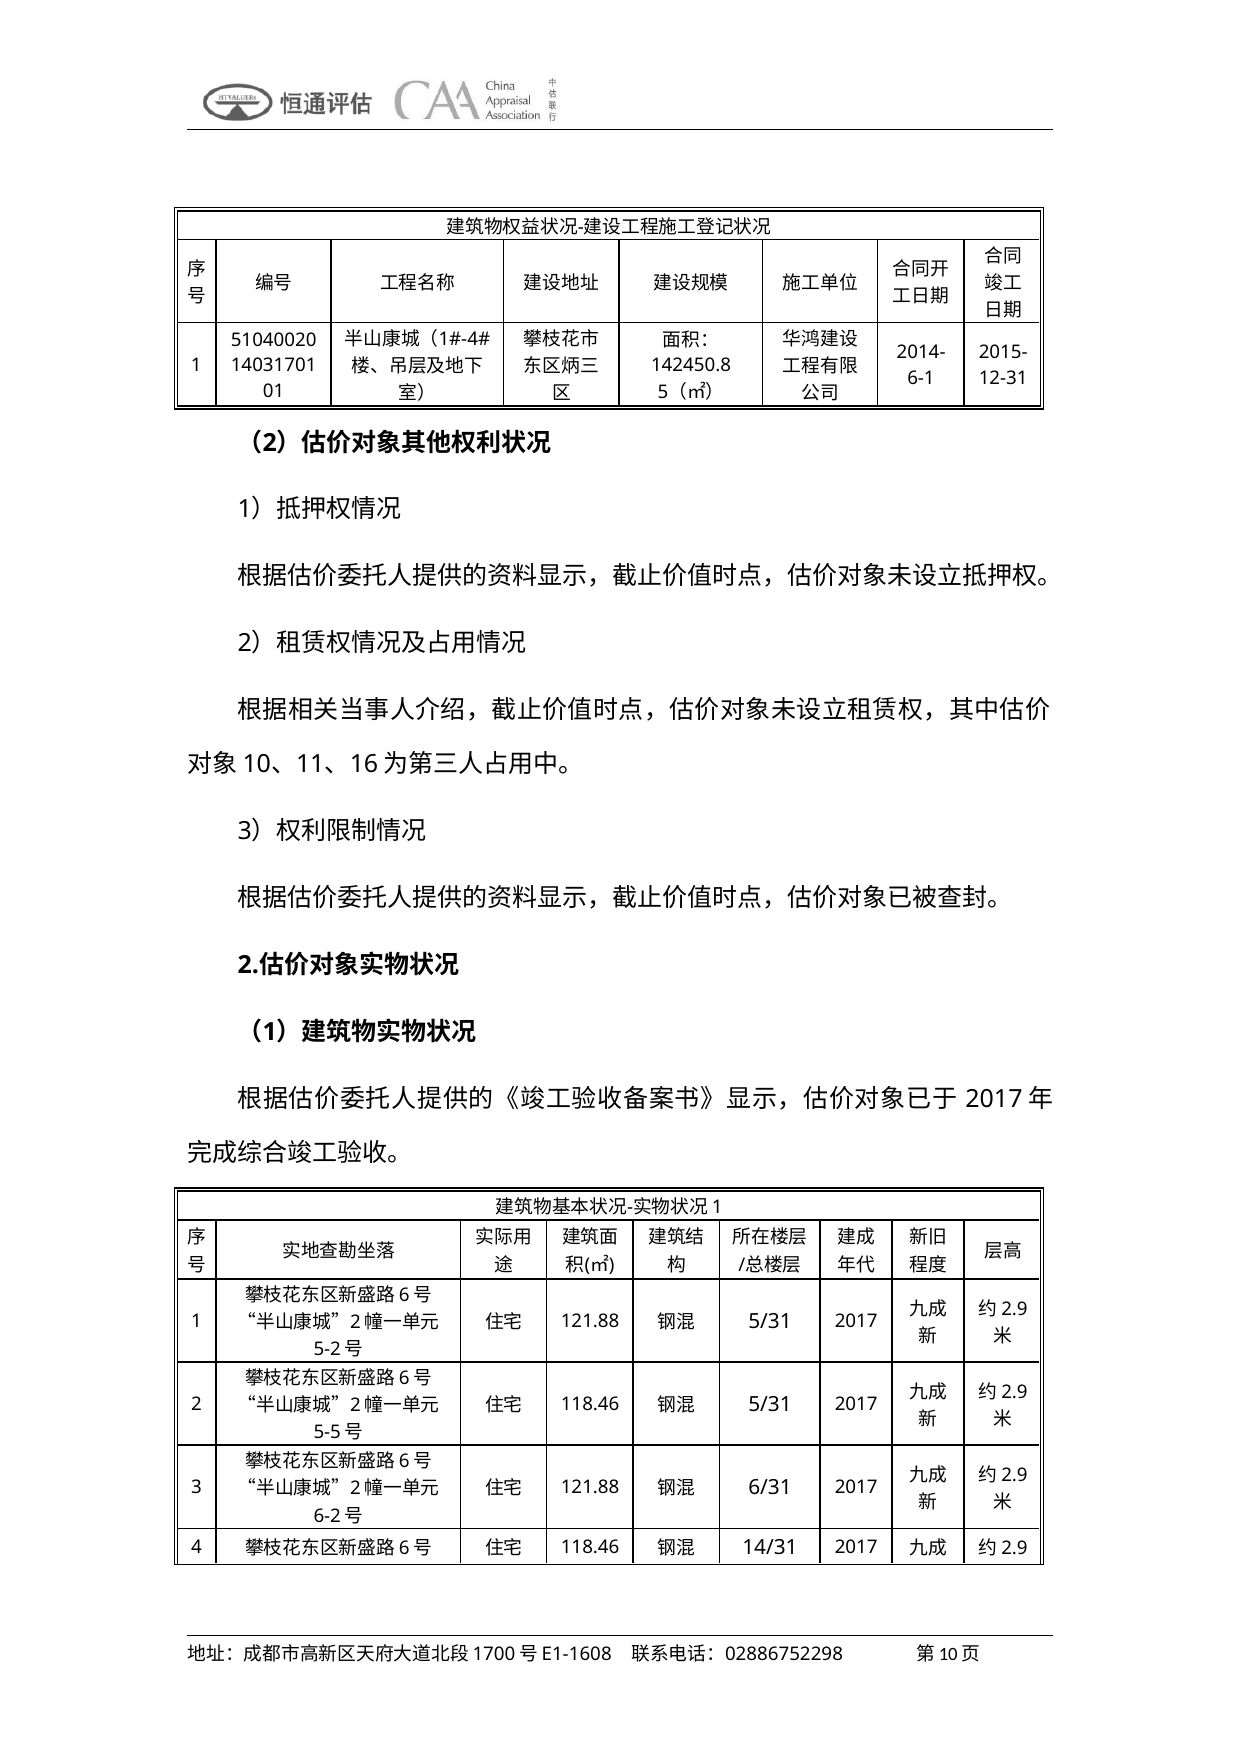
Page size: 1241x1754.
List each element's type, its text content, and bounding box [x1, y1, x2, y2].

table_cell 121.88 [547, 1280, 632, 1361]
table_cell 钢混 [634, 1529, 719, 1563]
table_cell 钢混 [634, 1363, 719, 1444]
table_cell 建成年代 [821, 1221, 891, 1278]
table_cell 2017 [821, 1446, 891, 1527]
text 2）租赁权情况及占用情况 [187, 623, 1053, 659]
table_cell 实际用途 [461, 1221, 546, 1278]
table_cell 6/31 [720, 1446, 819, 1527]
table_cell 攀枝花东区新盛路6号“半山康城”2幢一单元5-5号 [217, 1363, 460, 1444]
table_cell 序号 [178, 240, 215, 322]
table_cell 实地查勘坐落 [217, 1221, 460, 1278]
table_header 建筑物权益状况-建设工程施工登记状况 [178, 212, 1040, 239]
table_cell 合同开工日期 [878, 240, 963, 322]
table_cell 九成新 [893, 1529, 963, 1563]
table_cell 2 [178, 1363, 215, 1444]
table_cell 2017 [821, 1363, 891, 1444]
table_cell 面积：142450.85（㎡） [620, 323, 762, 405]
table_cell 工程名称 [332, 240, 503, 322]
table_cell 2014-6-1 [878, 323, 963, 405]
table_cell 14/31 [720, 1529, 819, 1563]
table_cell 钢混 [634, 1446, 719, 1527]
table_cell 钢混 [634, 1280, 719, 1361]
table_cell 118.46 [547, 1529, 632, 1563]
table_cell 约2.9米 [965, 1528, 1040, 1563]
table_cell 住宅 [461, 1363, 546, 1444]
table_cell 121.88 [547, 1446, 632, 1527]
table_cell 层高 [965, 1219, 1040, 1278]
text （2）估价对象其他权利状况 [187, 422, 1053, 458]
table_cell 攀枝花东区新盛路6号“半山康城”2幢一单元6-2号 [217, 1446, 460, 1527]
table_cell 3 [178, 1446, 215, 1527]
table_cell 5/31 [720, 1363, 819, 1444]
table_cell 半山康城（1#-4#楼、吊层及地下室） [332, 323, 503, 405]
text 根据估价委托人提供的《竣工验收备案书》显示，估价对象已于2017年完成综合竣工验收。 [187, 1078, 1053, 1169]
table_cell 华鸿建设工程有限公司 [763, 323, 877, 405]
table_cell 新旧程度 [893, 1221, 963, 1278]
table_cell 2017 [821, 1280, 891, 1361]
table_cell 住宅 [461, 1280, 546, 1361]
text 根据估价委托人提供的资料显示，截止价值时点，估价对象未设立抵押权。 [187, 556, 1053, 592]
text 3）权利限制情况 [187, 811, 1053, 847]
table_cell 建筑面积(㎡) [547, 1221, 632, 1278]
table_cell 攀枝花东区新盛路6号“半山康城”2幢一单元5-2号 [217, 1280, 460, 1361]
table_cell 住宅 [461, 1446, 546, 1527]
table_cell 118.46 [547, 1363, 632, 1444]
table_cell 九成新 [893, 1363, 963, 1444]
table_cell 约2.9米 [965, 1278, 1040, 1361]
table_cell 2015-12-31 [965, 322, 1040, 405]
table_header 建筑物基本状况-实物状况1 [178, 1192, 1040, 1219]
table_cell 4 [178, 1529, 215, 1563]
table_cell 住宅 [461, 1529, 546, 1563]
table_cell 建设规模 [620, 240, 762, 322]
table_cell 合同竣工日期 [965, 239, 1040, 322]
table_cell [217, 1529, 460, 1563]
table_cell 约2.9米 [965, 1444, 1040, 1527]
table_cell 九成新 [893, 1280, 963, 1361]
table_cell 建设地址 [504, 240, 618, 322]
table_cell 九成新 [893, 1446, 963, 1527]
table_cell 5/31 [720, 1280, 819, 1361]
text 根据相关当事人介绍，截止价值时点，估价对象未设立租赁权，其中估价对象10、11、16为第三人占用中。 [187, 689, 1053, 780]
table_cell 1 [178, 1280, 215, 1361]
table_cell 510400201403170101 [217, 323, 330, 405]
table_cell 建筑结构 [634, 1221, 719, 1278]
table_cell 编号 [217, 240, 330, 322]
table_cell 约2.9米 [965, 1361, 1040, 1444]
text 1）抵押权情况 [187, 489, 1053, 525]
text 2.估价对象实物状况 [187, 944, 1053, 981]
table_cell 2017 [821, 1529, 891, 1563]
table_cell 所在楼层/总楼层 [720, 1221, 819, 1278]
table_cell 施工单位 [763, 240, 877, 322]
table_cell 序号 [178, 1221, 215, 1278]
text （1）建筑物实物状况 [187, 1011, 1053, 1048]
table_cell 1 [178, 323, 215, 405]
text 根据估价委托人提供的资料显示，截止价值时点，估价对象已被查封。 [187, 878, 1053, 914]
table_cell 攀枝花市东区炳三区 [504, 323, 618, 405]
